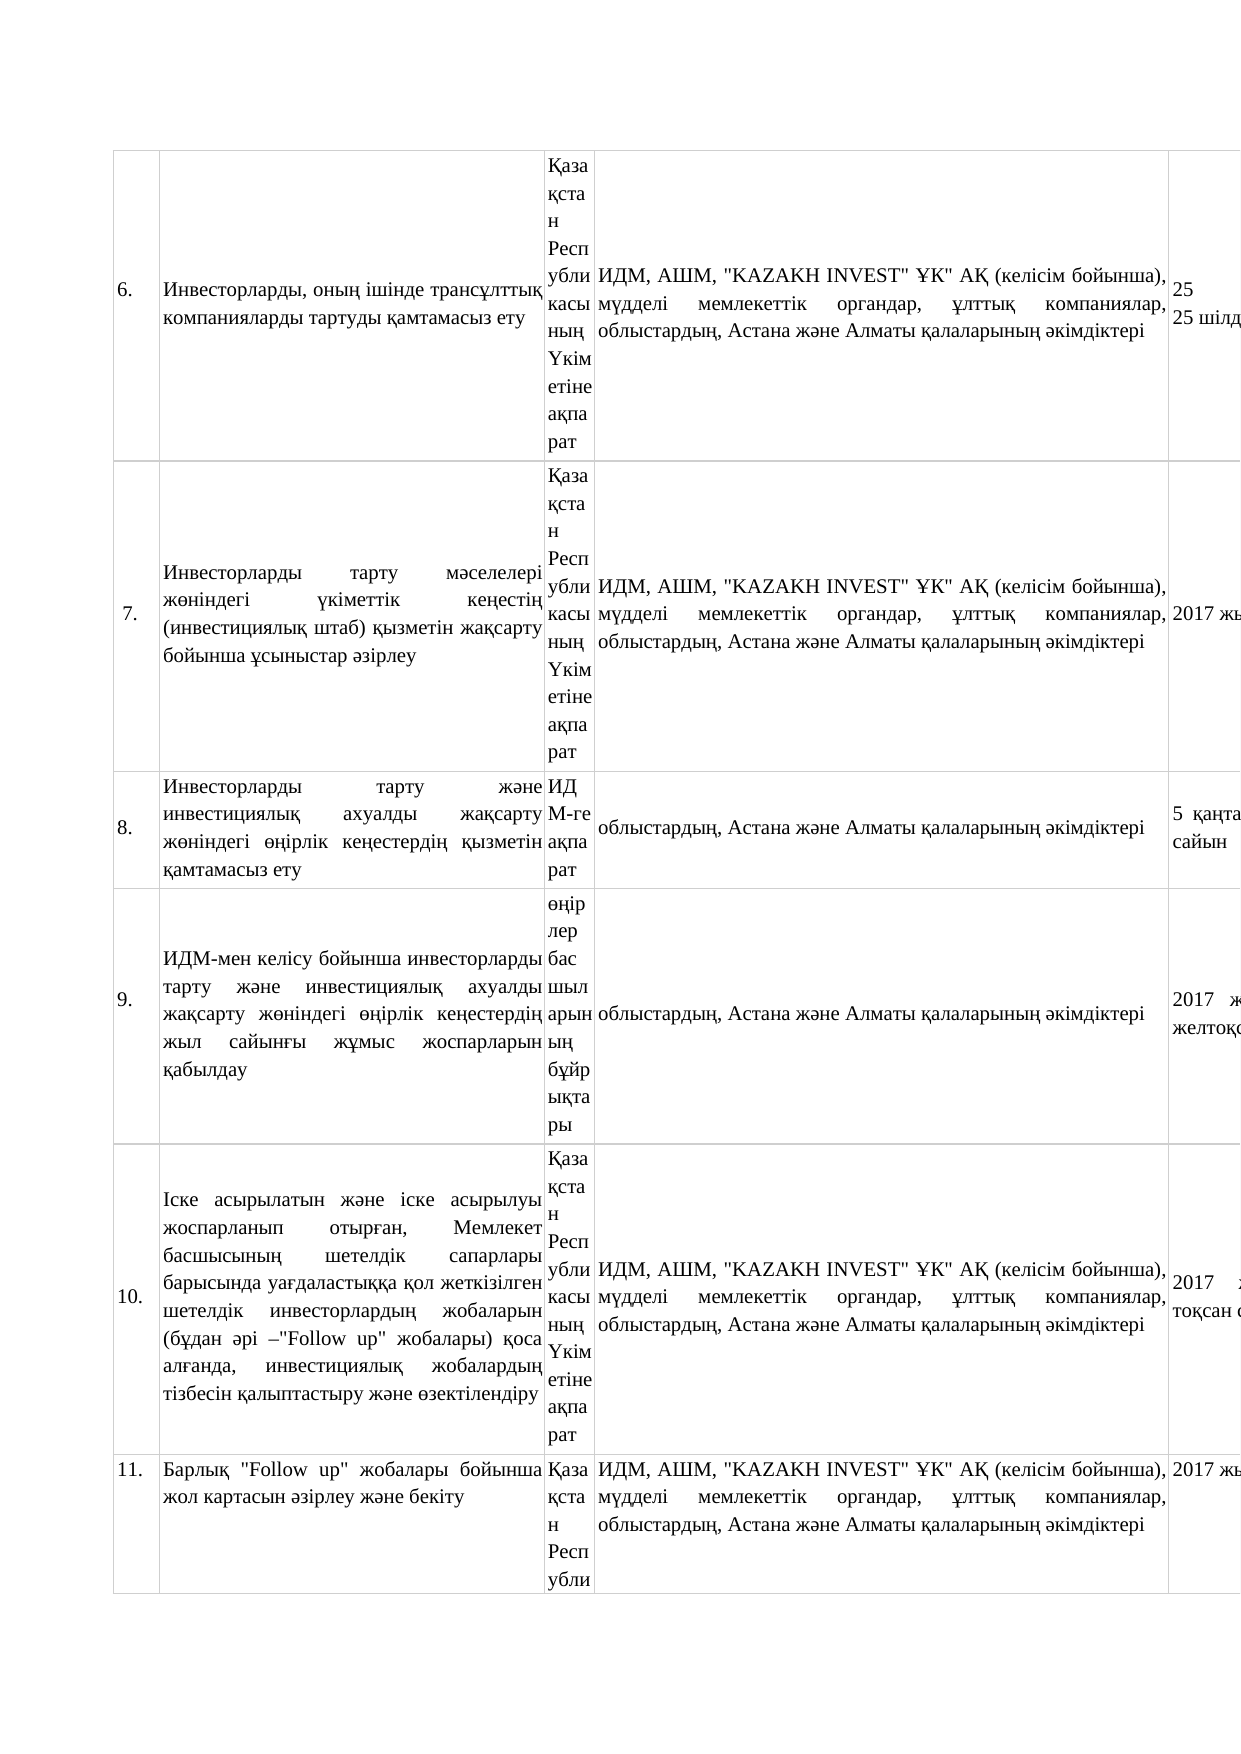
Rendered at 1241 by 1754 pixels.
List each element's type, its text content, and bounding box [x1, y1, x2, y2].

table_cell 2017 жылғы 25 шілде [1169, 1455, 1240, 1592]
table_cell Инвесторларды тарту мәселелері жөніндегі үкіметтік кеңестің (инвестициялық штаб) қызметін жақсарту бойынша ұсыныстар әзірлеу [160, 462, 544, 771]
table_cell 8. [114, 772, 159, 888]
table_cell 5 қаңтар, 5 шілде, жыл сайын [1169, 772, 1240, 888]
table_cell 6. [114, 151, 159, 460]
table_cell Қазақстан Республикасының Үкіметіне ақпарат [545, 1145, 594, 1454]
table_cell Қазақстан Республикасының Үкіметіне ақпарат [545, 151, 594, 460]
table_cell 10. [114, 1145, 159, 1454]
table_cell Инвесторларды тарту және инвестициялық ахуалды жақсарту жөніндегі өңірлік кеңестердің қызметін қамтамасыз ету [160, 772, 544, 888]
table_cell 25 қаңтар, 25 шілде, жыл сайын [1169, 151, 1240, 460]
table_cell 11. [114, 1455, 159, 1592]
table_cell Инвесторларды, оның ішінде трансұлттық компанияларды тартуды қамтамасыз ету [160, 151, 544, 460]
table_cell өңірлер басшыларының бұйрықтары [545, 889, 594, 1143]
table_cell 2017 жылғы сәуір, 25 желтоқсан, жыл сайын [1169, 889, 1240, 1143]
table_cell 2017 жылғы наурыз, тоқсан сайын [1169, 1145, 1240, 1454]
table_cell 7. [114, 462, 159, 771]
table_cell Іске асырылатын және іске асырылуы жоспарланып отырған, Мемлекет басшысының шетелдік сапарлары барысында уағдаластыққа қол жеткізілген шетелдік инвесторлардың жобаларын (бұдан әрі –"Follow up" жобалары) қоса алғанда, инвестициялық жобалардың тізбесін қалыптастыру және өзектілендіру [160, 1145, 544, 1454]
table_cell ИДМ-ге ақпарат [545, 772, 594, 888]
table_cell 9. [114, 889, 159, 1143]
table_cell ИДМ-мен келісу бойынша инвесторларды тарту және инвестициялық ахуалды жақсарту жөніндегі өңірлік кеңестердің жыл сайынғы жұмыс жоспарларын қабылдау [160, 889, 544, 1143]
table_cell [595, 1455, 1168, 1592]
table_cell облыстардың, Астана және Алматы қалаларының әкімдіктері [595, 772, 1168, 888]
table_cell облыстардың, Астана және Алматы қалаларының әкімдіктері [595, 889, 1168, 1143]
table_cell 2017 жылғы 25 шілде [1169, 462, 1240, 771]
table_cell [545, 1455, 594, 1592]
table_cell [160, 1455, 544, 1592]
table_cell Қазақстан Республикасының Үкіметіне ақпарат [545, 462, 594, 771]
